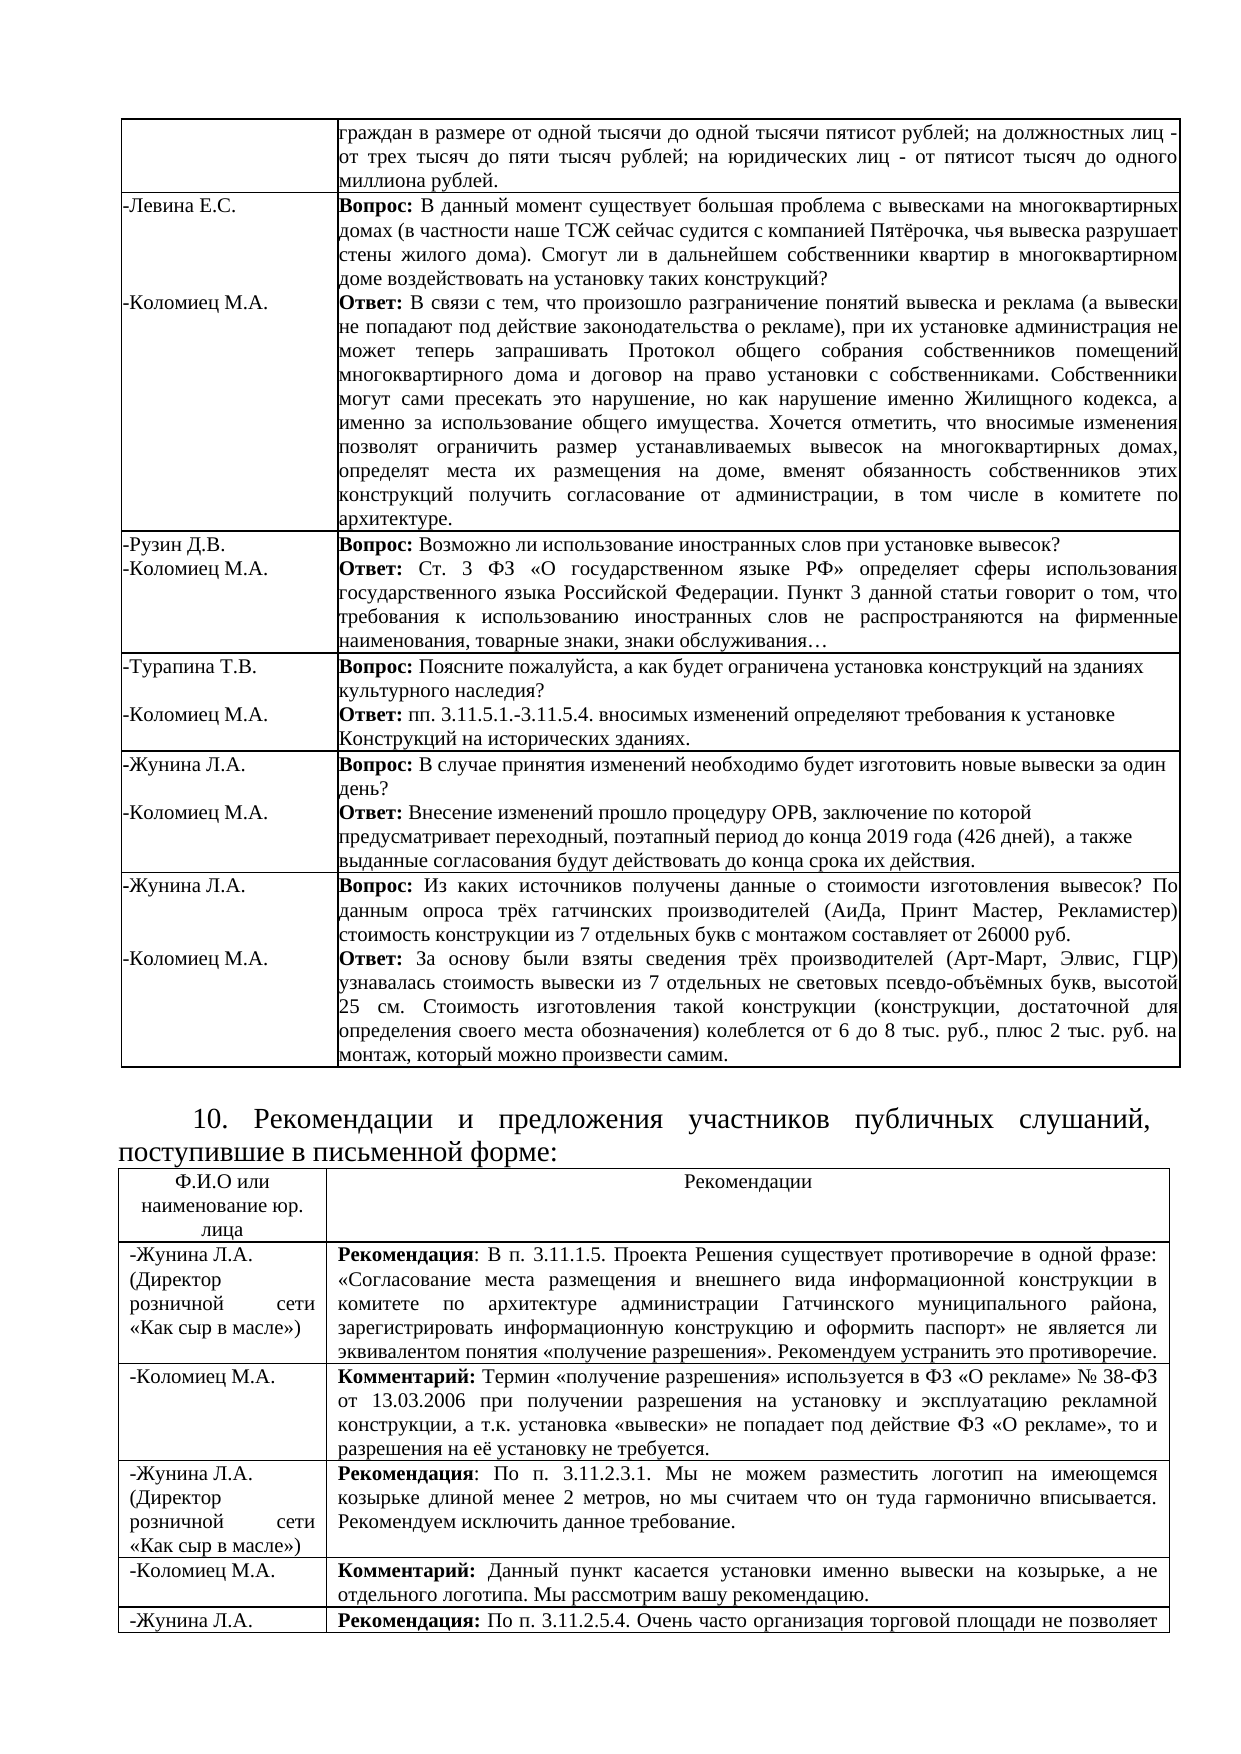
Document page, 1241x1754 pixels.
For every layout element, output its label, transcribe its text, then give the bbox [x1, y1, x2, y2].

table_cell -Левина Е.С. -Коломиец М.А. [122, 193, 337, 530]
table_cell Вопрос: В случае принятия изменений необходимо будет изготовить новые вывески за один день? Ответ: Внесение изменений прошло процедуру ОРВ, заключение по которой предусматривает переходный, поэтапный период до конца 2019 года (426 дней), а также выданные согласования будут действовать до конца срока их действия. [339, 752, 1179, 872]
table_cell -Коломиец М.А. [119, 1364, 326, 1460]
table_cell Вопрос: Поясните пожалуйста, а как будет ограничена установка конструкций на зданиях культурного наследия? Ответ: пп. 3.11.5.1.-3.11.5.4. вносимых изменений определяют требования к установке Конструкций на исторических зданиях. [339, 654, 1179, 750]
table_header Рекомендации [327, 1169, 1169, 1241]
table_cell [122, 120, 337, 192]
table_cell Вопрос: Возможно ли использование иностранных слов при установке вывесок? Ответ: Ст. 3 ФЗ «О государственном языке РФ» определяет сферы использования государственного языка Российской Федерации. Пункт 3 данной статьи говорит о том, что требования к использованию иностранных слов не распространяются на фирменные наименования, товарные знаки, знаки обслуживания… [339, 532, 1179, 652]
table_cell -Турапина Т.В. -Коломиец М.А. [122, 654, 337, 750]
table_cell -Жунина Л.А. (Директор розничной сети «Как сыр в масле») [119, 1461, 326, 1557]
table_cell Рекомендация: По п. 3.11.2.3.1. Мы не можем разместить логотип на имеющемся козырьке длиной менее 2 метров, но мы считаем что он туда гармонично вписывается. Рекомендуем исключить данное требование. [327, 1461, 1169, 1557]
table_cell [339, 120, 1179, 192]
table_cell -Рузин Д.В. -Коломиец М.А. [122, 532, 337, 652]
table_cell Комментарий: Термин «получение разрешения» используется в ФЗ «О рекламе» № 38-ФЗ от 13.03.2006 при получении разрешения на установку и эксплуатацию рекламной конструкции, а т.к. установка «вывески» не попадает под действие ФЗ «О рекламе», то и разрешения на её установку не требуется. [327, 1364, 1169, 1460]
table_cell Вопрос: Из каких источников получены данные о стоимости изготовления вывесок? По данным опроса трёх гатчинских производителей (АиДа, Принт Мастер, Рекламистер) стоимость конструкции из 7 отдельных букв с монтажом составляет от 26000 руб. Ответ: За основу были взяты сведения трёх производителей (Арт-Март, Элвис, ГЦР) узнавалась стоимость вывески из 7 отдельных не световых псевдо-объёмных букв, высотой 25 см. Стоимость изготовления такой конструкции (конструкции, достаточной для определения своего места обозначения) колеблется от 6 до 8 тыс. руб., плюс 2 тыс. руб. на монтаж, который можно произвести самим. [339, 873, 1179, 1066]
table_cell -Жунина Л.А. -Коломиец М.А. [122, 752, 337, 872]
table_header Ф.И.О или наименование юр. лица [119, 1169, 326, 1241]
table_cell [119, 1608, 326, 1632]
table_cell -Коломиец М.А. [119, 1558, 326, 1606]
table_cell -Жунина Л.А. (Директор розничной сети «Как сыр в масле») [119, 1243, 326, 1363]
table_cell Вопрос: В данный момент существует большая проблема с вывесками на многоквартирных домах (в частности наше ТСЖ сейчас судится с компанией Пятёрочка, чья вывеска разрушает стены жилого дома). Смогут ли в дальнейшем собственники квартир в многоквартирном доме воздействовать на установку таких конструкций? Ответ: В связи с тем, что произошло разграничение понятий вывеска и реклама (а вывески не попадают под действие законодательства о рекламе), при их установке администрация не может теперь запрашивать Протокол общего собрания собственников помещений многоквартирного дома и договор на право установки с собственниками. Собственники могут сами пресекать это нарушение, но как нарушение именно Жилищного кодекса, а именно за использование общего имущества. Хочется отметить, что вносимые изменения позволят ограничить размер устанавливаемых вывесок на многоквартирных домах, определят места их размещения на доме, вменят обязанность собственников этих конструкций получить согласование от администрации, в том числе в комитете по архитектуре. [339, 193, 1179, 530]
text 10. Рекомендации и предложения участников публичных слушаний, поступившие в письменной форме: [118, 1101, 1152, 1168]
table_cell -Жунина Л.А. -Коломиец М.А. [122, 873, 337, 1066]
table_cell Комментарий: Данный пункт касается установки именно вывески на козырьке, а не отдельного логотипа. Мы рассмотрим вашу рекомендацию. [327, 1558, 1169, 1606]
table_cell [327, 1608, 1169, 1632]
table_cell Рекомендация: В п. 3.11.1.5. Проекта Решения существует противоречие в одной фразе: «Согласование места размещения и внешнего вида информационной конструкции в комитете по архитектуре администрации Гатчинского муниципального района, зарегистрировать информационную конструкцию и оформить паспорт» не является ли эквивалентом понятия «получение разрешения». Рекомендуем устранить это противоречие. [327, 1243, 1169, 1363]
